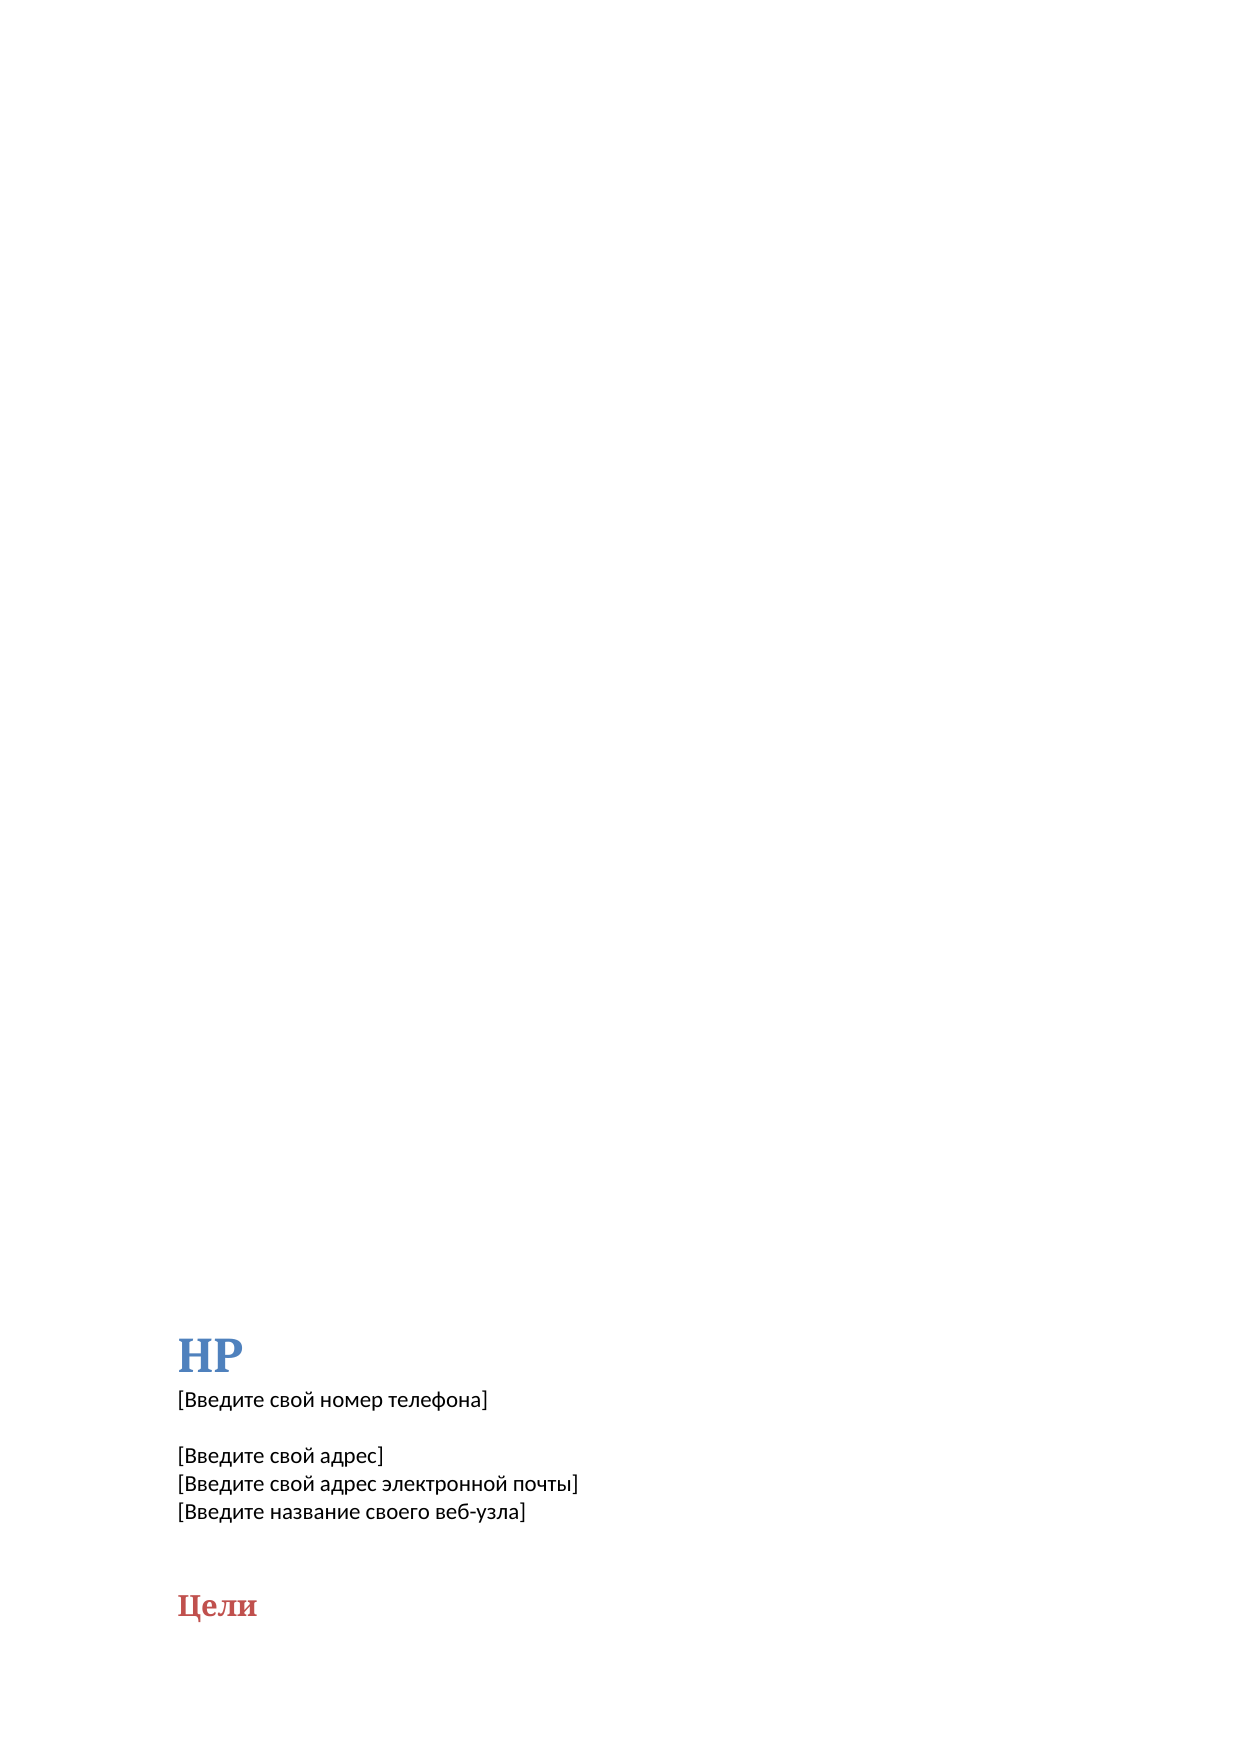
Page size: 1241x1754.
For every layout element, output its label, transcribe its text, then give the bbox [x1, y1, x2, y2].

text Цели [177, 1591, 1152, 1624]
